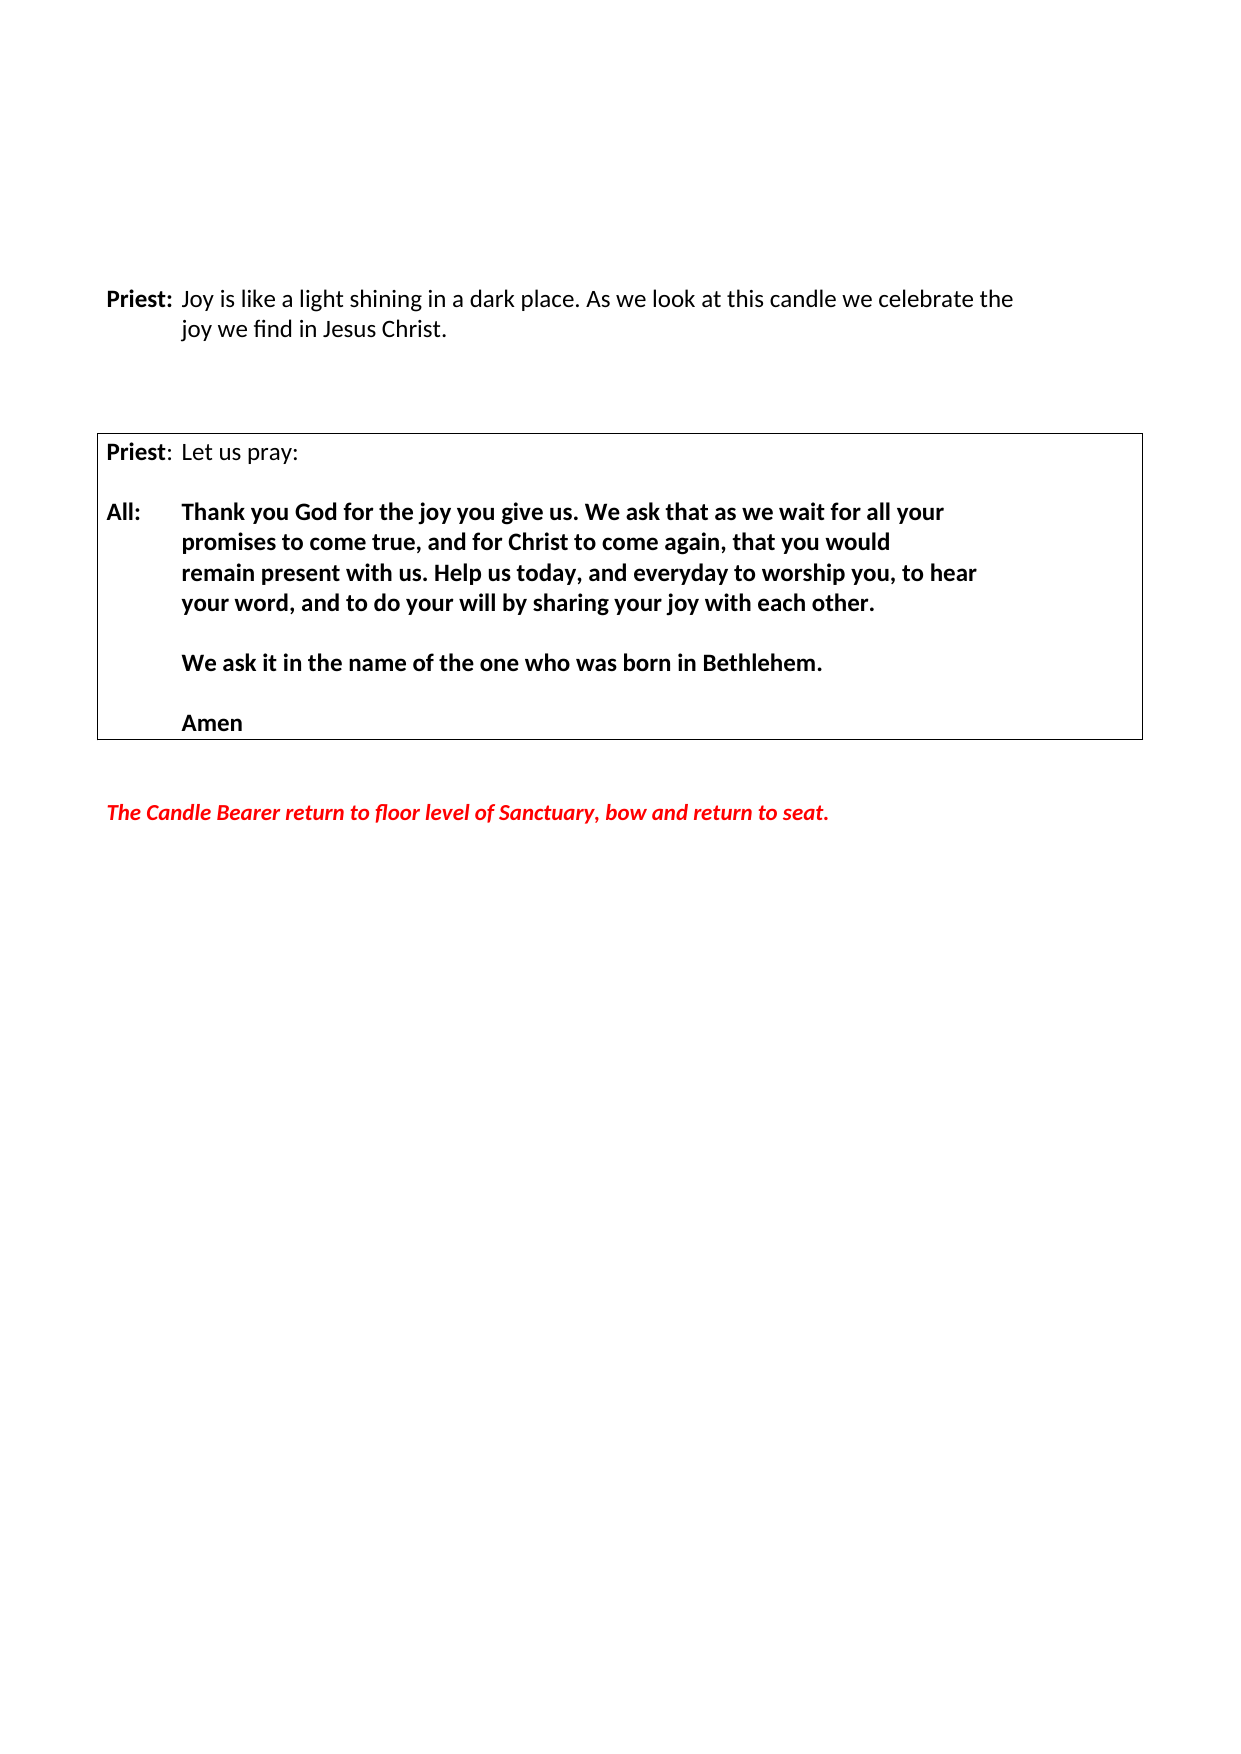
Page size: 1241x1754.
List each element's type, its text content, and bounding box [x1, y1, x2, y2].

text The Candle Bearer return to floor level of Sanctuary, bow and return to seat. [106, 798, 1134, 826]
text Priest: Joy is like a light shining in a dark place. As we look at this candle we celebrate the joy we find in Jesus Christ. [106, 283, 1134, 344]
text Amen [98, 704, 1142, 739]
text All: Thank you God for the joy you give us. We ask that as we wait for all your promises to come true, and for Christ to come again, that you would remain present with us. Help us today, and everyday to worship you, to hear your word, and to do your will by sharing your joy with each other. [98, 493, 1142, 618]
text Priest: Let us pray: [98, 434, 1142, 467]
text We ask it in the name of the one who was born in Bethlehem. [98, 644, 1142, 678]
